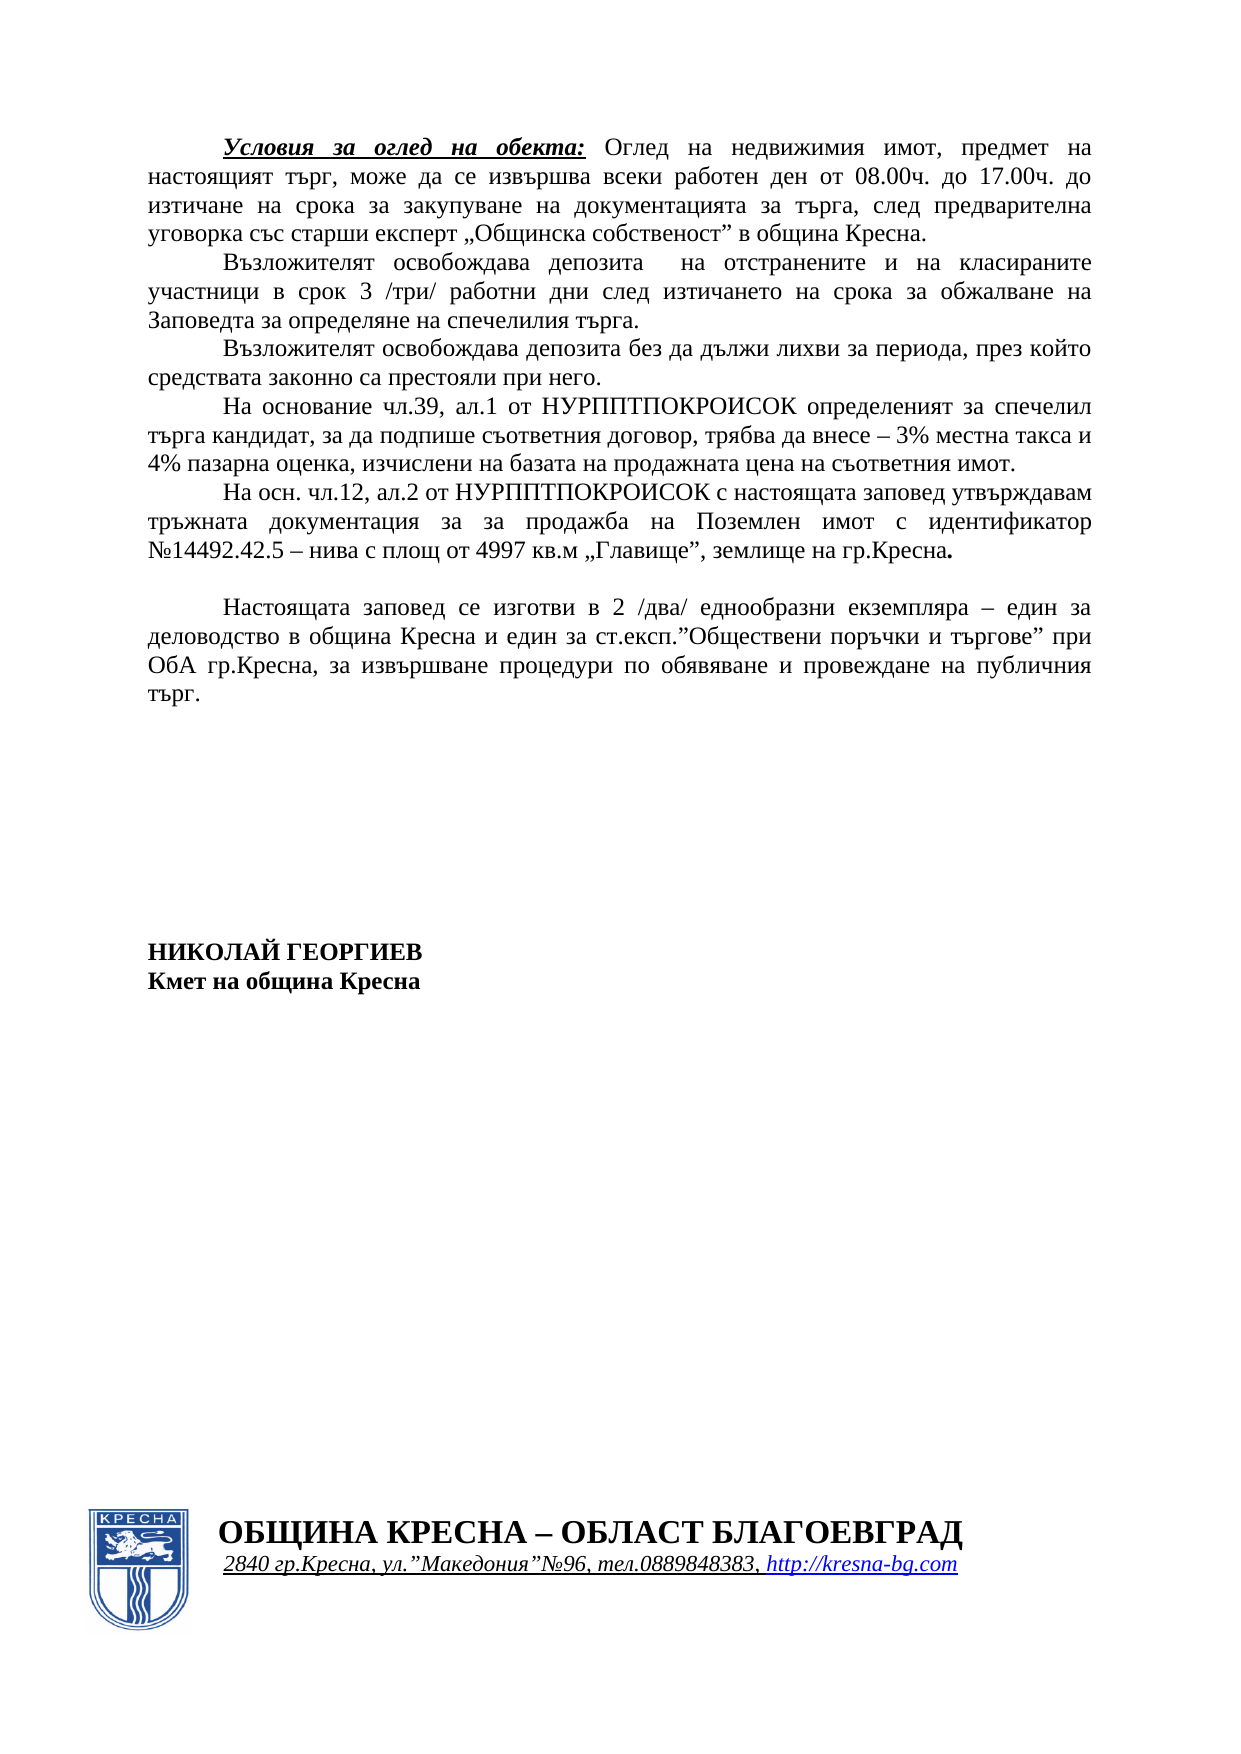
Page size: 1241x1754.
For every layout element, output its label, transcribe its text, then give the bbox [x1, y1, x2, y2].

text НИКОЛАЙ ГЕОРГИЕВ [148, 937, 1093, 966]
text Кмет на община Кресна [148, 966, 1093, 995]
text На осн. чл.12, ал.2 от НУРППТПОКРОИСОК с настоящата заповед утвърждавам тръжната документация за за продажба на Поземлен имот с идентификатор №14492.42.5 – нива с площ от 4997 кв.м „Главище”, землище на гр.Кресна. [148, 477, 1093, 563]
text Настоящата заповед се изготви в 2 /два/ еднообразни екземпляра – един за деловодство в община Кресна и един за ст.експ.”Обществени поръчки и търгове” при ОбА гр.Кресна, за извършване процедури по обявяване и провеждане на публичния търг. [148, 592, 1093, 707]
text Възложителят освобождава депозита без да дължи лихви за периода, през който средствата законно са престояли при него. [148, 333, 1093, 391]
text 2840 гр.Кресна, ул.”Македония”№96, тел.0889848383, http://kresna-bg.com [193, 1551, 1093, 1577]
text На основание чл.39, ал.1 от НУРППТПОКРОИСОК определеният за спечелил търга кандидат, за да подпише съответния договор, трябва да внесе – 3% местна такса и 4% пазарна оценка, изчислени на базата на продажната цена на съответния имот. [148, 391, 1093, 477]
picture [83, 1506, 193, 1634]
text ОБЩИНА КРЕСНА – ОБЛАСТ БЛАГОЕВГРАД [193, 1512, 1093, 1551]
text Условия за оглед на обекта: Оглед на недвижимия имот, предмет на настоящият търг, може да се извършва всеки работен ден от 08.00ч. до 17.00ч. до изтичане на срока за закупуване на документацията за търга, след предварителна уговорка със старши експерт „Общинска собственост” в община Кресна. [148, 132, 1093, 247]
text Възложителят освобождава депозита на отстранените и на класираните участници в срок 3 /три/ работни дни след изтичането на срока за обжалване на Заповедта за определяне на спечелилия търга. [148, 247, 1093, 333]
